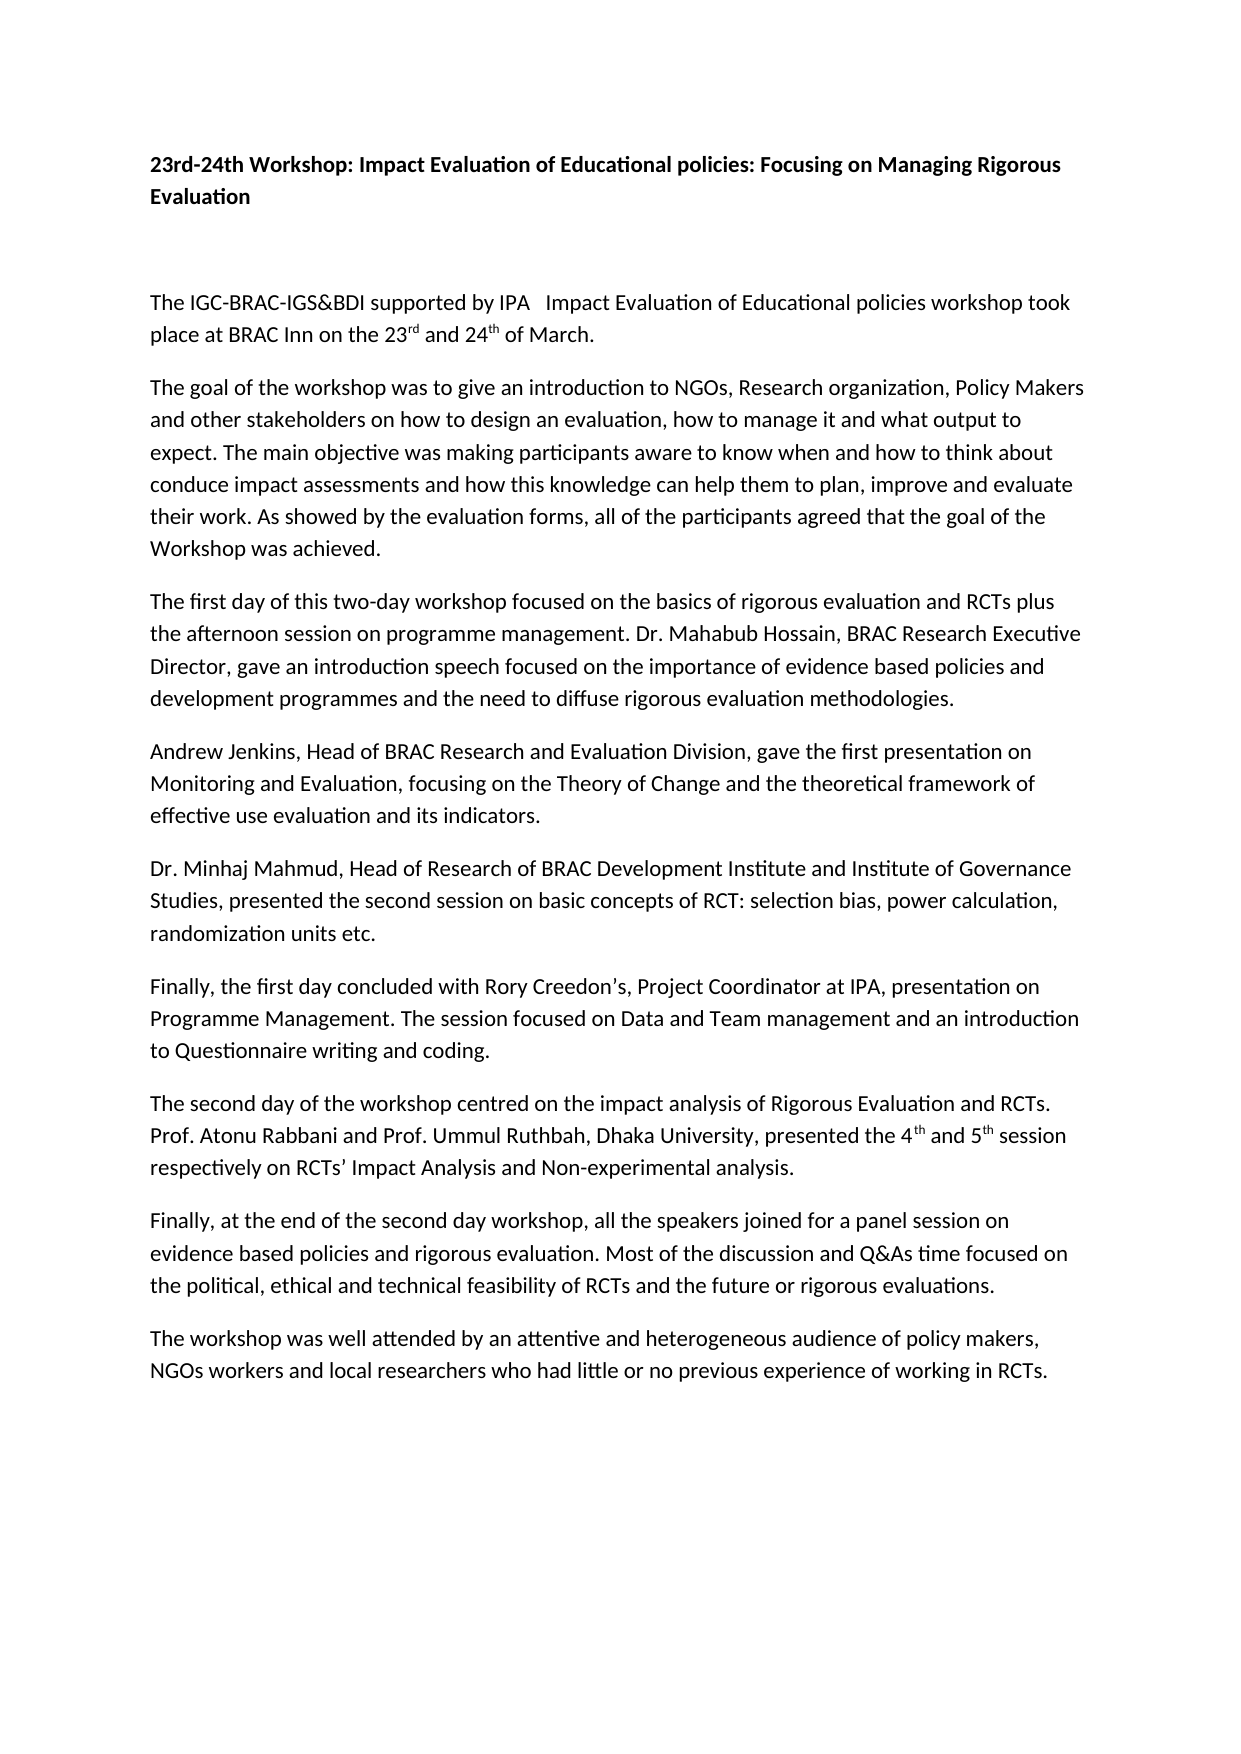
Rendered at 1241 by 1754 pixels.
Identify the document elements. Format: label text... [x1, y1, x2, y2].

text The goal of the workshop was to give an introduction to NGOs, Research organization, Policy Makers and other stakeholders on how to design an evaluation, how to manage it and what output to expect. The main objective was making participants aware to know when and how to think about conduce impact assessments and how this knowledge can help them to plan, improve and evaluate their work. As showed by the evaluation forms, all of the participants agreed that the goal of the Workshop was achieved. [150, 373, 1090, 562]
text Dr. Minhaj Mahmud, Head of Research of BRAC Development Institute and Institute of Governance Studies, presented the second session on basic concepts of RCT: selection bias, power calculation, randomization units etc. [150, 854, 1090, 947]
text Andrew Jenkins, Head of BRAC Research and Evaluation Division, gave the first presentation on Monitoring and Evaluation, focusing on the Theory of Change and the theoretical framework of effective use evaluation and its indicators. [150, 737, 1090, 829]
text 23rd-24th Workshop: Impact Evaluation of Educational policies: Focusing on Managing Rigorous Evaluation [150, 150, 1090, 210]
text Finally, the first day concluded with Rory Creedon’s, Project Coordinator at IPA, presentation on Programme Management. The session focused on Data and Team management and an introduction to Questionnaire writing and coding. [150, 972, 1090, 1064]
text The IGC-BRAC-IGS&BDI supported by IPA Impact Evaluation of Educational policies workshop took place at BRAC Inn on the 23rd and 24th of March. [150, 288, 1090, 348]
text The second day of the workshop centred on the impact analysis of Rigorous Evaluation and RCTs. Prof. Atonu Rabbani and Prof. Ummul Ruthbah, Dhaka University, presented the 4th and 5th session respectively on RCTs’ Impact Analysis and Non-experimental analysis. [150, 1089, 1090, 1182]
text The first day of this two-day workshop focused on the basics of rigorous evaluation and RCTs plus the afternoon session on programme management. Dr. Mahabub Hossain, BRAC Research Executive Director, gave an introduction speech focused on the importance of evidence based policies and development programmes and the need to diffuse rigorous evaluation methodologies. [150, 587, 1090, 712]
text Finally, at the end of the second day workshop, all the speakers joined for a panel session on evidence based policies and rigorous evaluation. Most of the discussion and Q&As time focused on the political, ethical and technical feasibility of RCTs and the future or rigorous evaluations. [150, 1207, 1090, 1299]
text The workshop was well attended by an attentive and heterogeneous audience of policy makers, NGOs workers and local researchers who had little or no previous experience of working in RCTs. [150, 1324, 1090, 1384]
